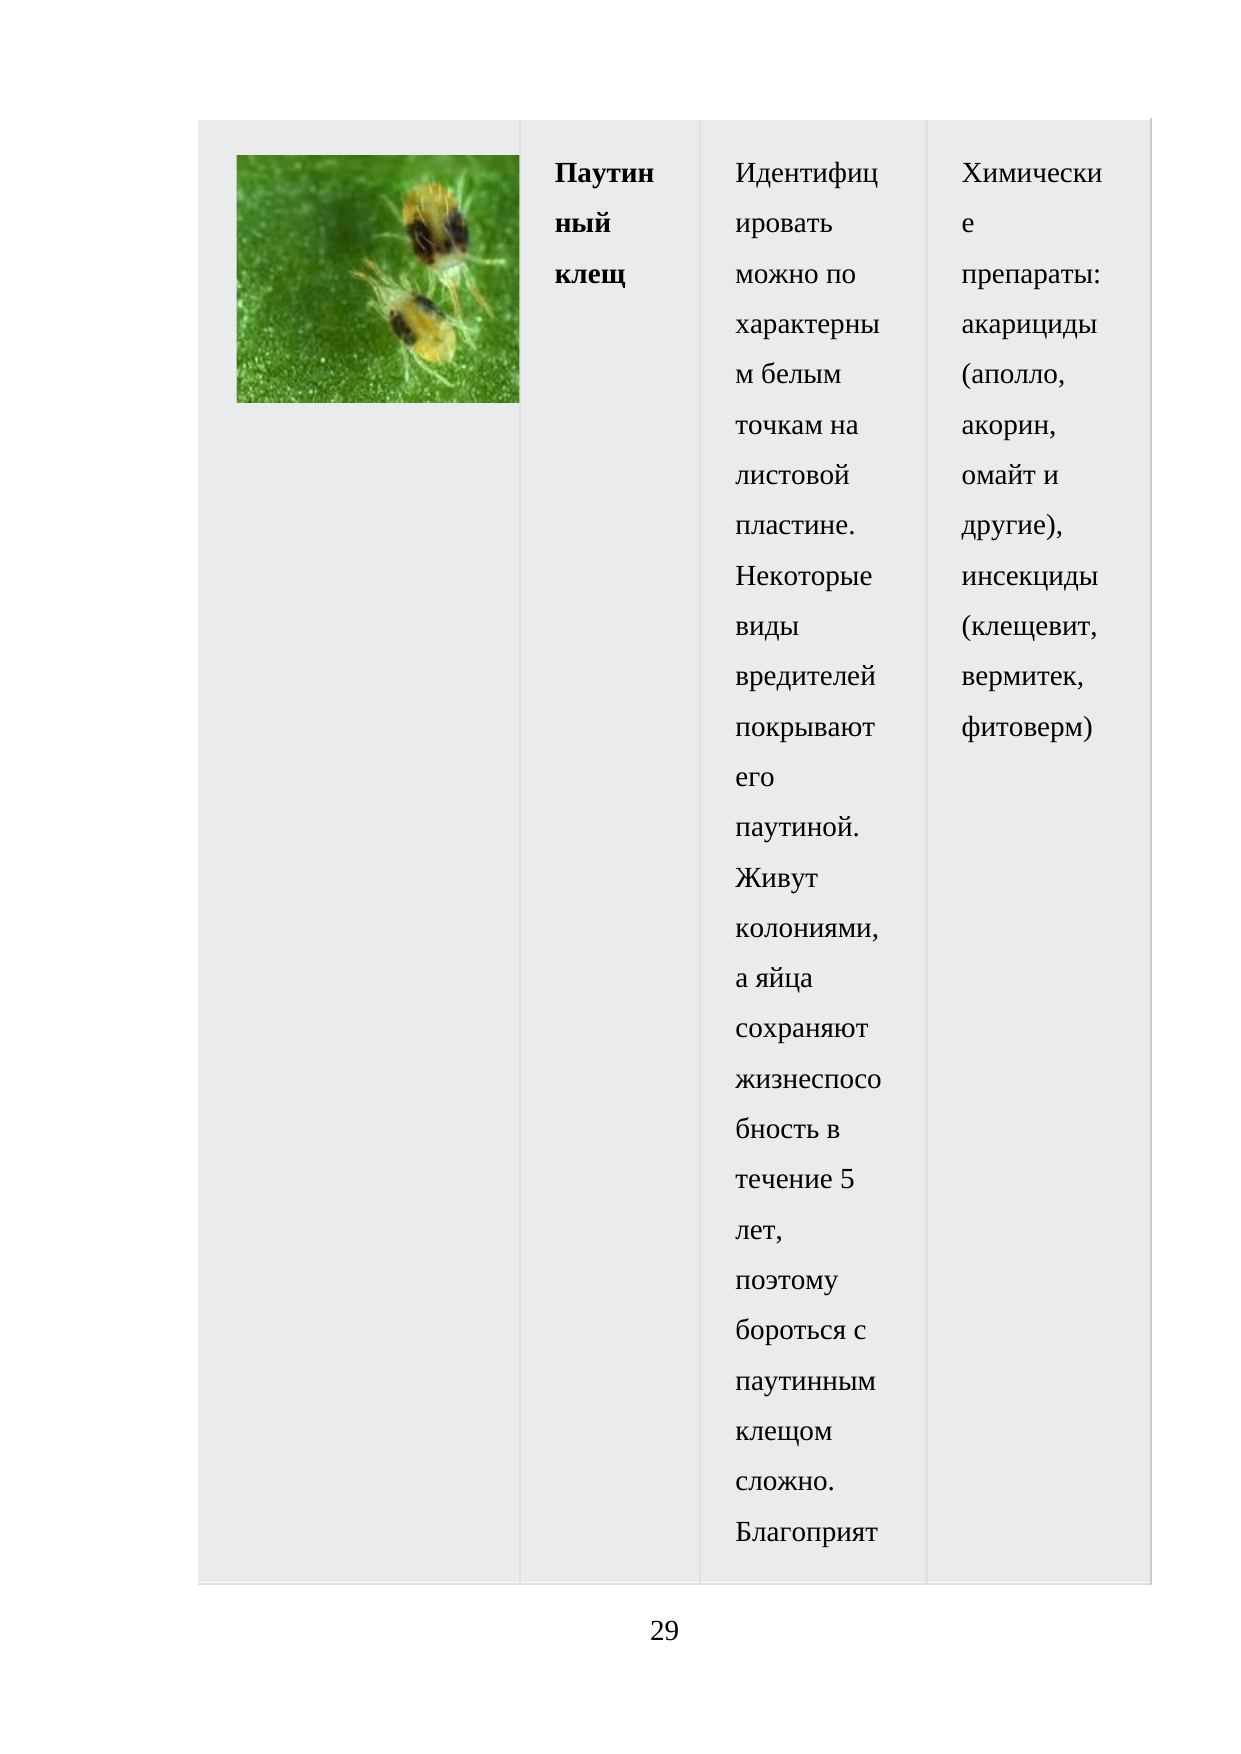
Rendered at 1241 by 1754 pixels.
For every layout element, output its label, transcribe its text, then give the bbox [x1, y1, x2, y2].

picture [236, 155, 520, 403]
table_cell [701, 120, 925, 1582]
table_cell Паутинный клещ [521, 120, 699, 1582]
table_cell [928, 120, 1150, 1582]
table_cell [198, 120, 519, 1582]
